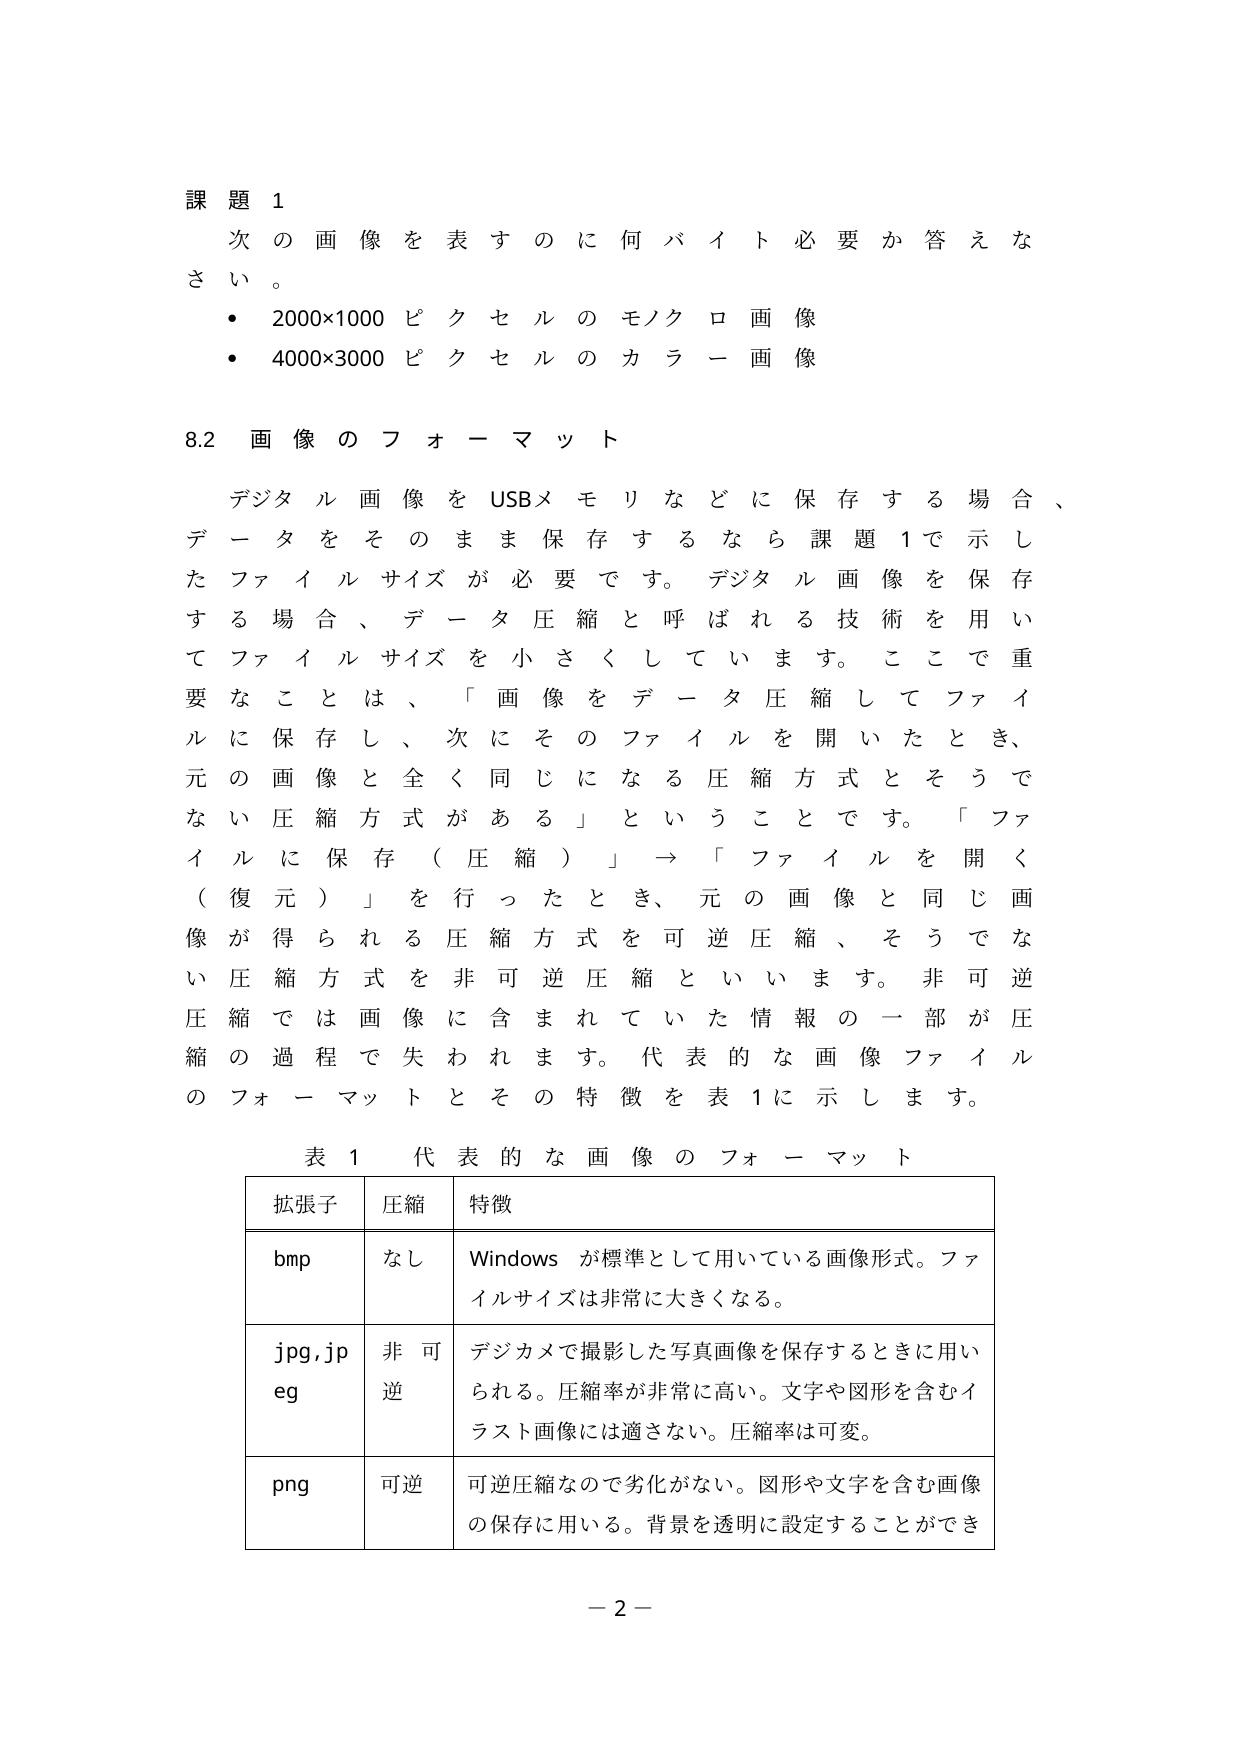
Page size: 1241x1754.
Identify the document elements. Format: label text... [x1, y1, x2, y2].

table_header 拡張子 [246, 1177, 364, 1229]
text デジタル画像をUSBメモリなどに保存する場合、データをそのまま保存するなら課題1で示したファイルサイズが必要です。デジタル画像を保存する場合、データ圧縮と呼ばれる技術を用いてファイルサイズを小さくしています。ここで重要なことは、「画像をデータ圧縮してファイルに保存し、次にそのファイルを開いたとき、元の画像と全く同じになる圧縮方式とそうでない圧縮方式がある」ということです。「ファイルに保存（圧縮）」→「ファイルを開く（復元）」を行ったとき、元の画像と同じ画像が得られる圧縮方式を可逆圧縮、そうでない圧縮方式を非可逆圧縮といいます。非可逆圧縮では画像に含まれていた情報の一部が圧縮の過程で失われます。代表的な画像ファイルのフォーマットとその特徴を表1に示します。 [185, 478, 1056, 1116]
list 4000×3000ピクセルのカラー画像 [217, 338, 1056, 378]
table_cell bmp [246, 1232, 364, 1324]
table_cell デジカメで撮影した写真画像を保存するときに用いられる。圧縮率が非常に高い。文字や図形を含むイラスト画像には適さない。圧縮率は可変。 [454, 1325, 994, 1456]
table_header 特徴 [454, 1177, 994, 1229]
text 課題1 [185, 179, 1056, 219]
list 2000×1000ピクセルのモノクロ画像 [217, 298, 1056, 338]
table_cell Windowsが標準として用いている画像形式。ファイルサイズは非常に大きくなる。 [454, 1232, 994, 1324]
table_cell 可逆 [365, 1457, 453, 1549]
text 次の画像を表すのに何バイト必要か答えなさい。 [185, 219, 1056, 298]
table_header 圧縮 [365, 1177, 453, 1229]
text 表1 代表的な画像のフォーマット [185, 1136, 1056, 1176]
table_cell なし [365, 1232, 453, 1324]
subtitle 画像のフォーマット [185, 418, 1056, 458]
table_cell 非可逆 [365, 1325, 453, 1456]
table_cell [454, 1457, 994, 1549]
table_cell jpg,jpeg [246, 1325, 364, 1456]
table_cell png [246, 1457, 364, 1549]
